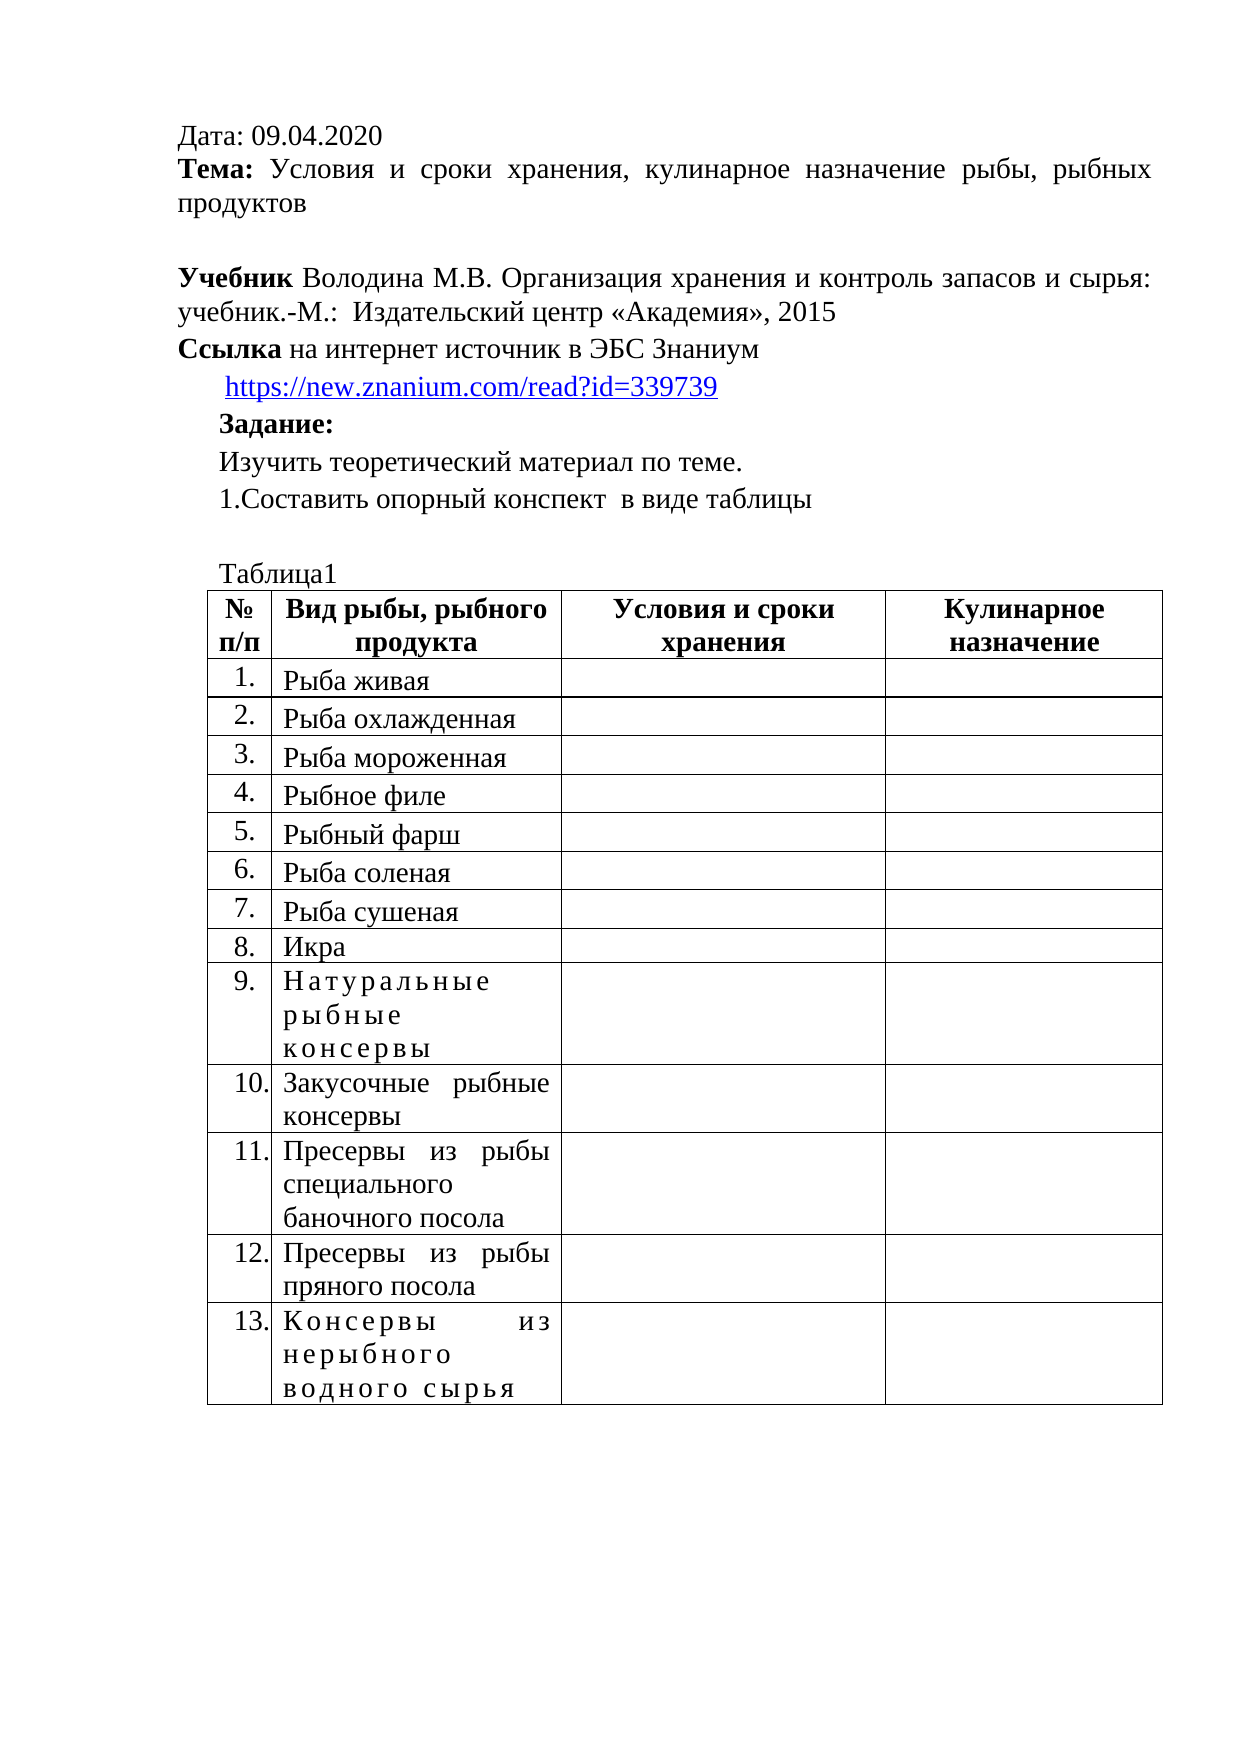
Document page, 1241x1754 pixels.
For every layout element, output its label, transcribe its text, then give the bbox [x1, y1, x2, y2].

text Ссылка на интернет источник в ЭБС Знаниум [177, 331, 1152, 365]
table_cell [562, 698, 885, 735]
table_cell [562, 1133, 885, 1234]
table_cell [562, 929, 885, 962]
table_cell [562, 890, 885, 928]
table_cell Пресервы из рыбы пряного посола [272, 1235, 561, 1302]
table_cell [208, 736, 271, 773]
table_cell [886, 929, 1162, 962]
table_cell [886, 736, 1162, 773]
table_header № п/п [208, 591, 271, 658]
table_cell Натуральные рыбные консервы [272, 963, 561, 1064]
table_cell [208, 1065, 271, 1132]
table_cell Консервы из нерыбного водного сырья [272, 1303, 561, 1403]
table_cell [886, 1133, 1162, 1234]
table_cell Рыба сушеная [272, 890, 561, 928]
table_cell [562, 852, 885, 889]
table_cell [562, 775, 885, 812]
table_cell [208, 890, 271, 928]
table_cell [208, 698, 271, 735]
text Учебник Володина М.В. Организация хранения и контроль запасов и сырья: учебник.-М.: Издательский центр «Академия», 2015 [177, 260, 1152, 327]
table_cell [562, 659, 885, 696]
table_cell [886, 890, 1162, 928]
text https://new.znanium.com/read?id=339739 [219, 369, 1152, 402]
text 1.Составить опорный конспект в виде таблицы [219, 481, 1152, 515]
table_cell Пресервы из рыбы специального баночного посола [272, 1133, 561, 1234]
table_cell [886, 852, 1162, 889]
table_cell Рыба охлажденная [272, 698, 561, 735]
table_cell [208, 659, 271, 696]
table_cell [886, 1303, 1162, 1403]
table_cell Икра [272, 929, 561, 962]
table_cell [886, 698, 1162, 735]
text Изучить теоретический материал по теме. [219, 444, 1152, 477]
table_cell Рыба мороженная [272, 736, 561, 773]
table_cell [208, 1133, 271, 1234]
table_cell [886, 1235, 1162, 1302]
table_cell Рыба соленая [272, 852, 561, 889]
table_cell Рыба живая [272, 659, 561, 696]
table_cell [208, 1235, 271, 1302]
table_cell [562, 963, 885, 1064]
table_cell [886, 775, 1162, 812]
table_cell [562, 736, 885, 773]
text Дата: 09.04.2020 [177, 118, 1152, 152]
table_cell [208, 929, 271, 962]
table_header Условия и сроки хранения [562, 591, 885, 658]
table_cell [208, 775, 271, 812]
table_cell [886, 1065, 1162, 1132]
table_cell [562, 1235, 885, 1302]
table_header Кулинарное назначение [886, 591, 1162, 658]
table_cell Закусочные рыбные консервы [272, 1065, 561, 1132]
table_cell [562, 813, 885, 851]
table_cell [208, 813, 271, 851]
table_cell [208, 852, 271, 889]
text Таблица1 [219, 556, 1152, 590]
table_cell Рыбное филе [272, 775, 561, 812]
table_cell [562, 1303, 885, 1403]
table_cell Рыбный фарш [272, 813, 561, 851]
table_cell [208, 1303, 271, 1403]
table_cell [886, 963, 1162, 1064]
table_cell [562, 1065, 885, 1132]
table_cell [886, 813, 1162, 851]
table_cell [886, 659, 1162, 696]
text Тема: Условия и сроки хранения, кулинарное назначение рыбы, рыбных продуктов [177, 152, 1152, 219]
table_cell [208, 963, 271, 1064]
text Задание: [219, 406, 1152, 440]
table_header Вид рыбы, рыбного продукта [272, 591, 561, 658]
